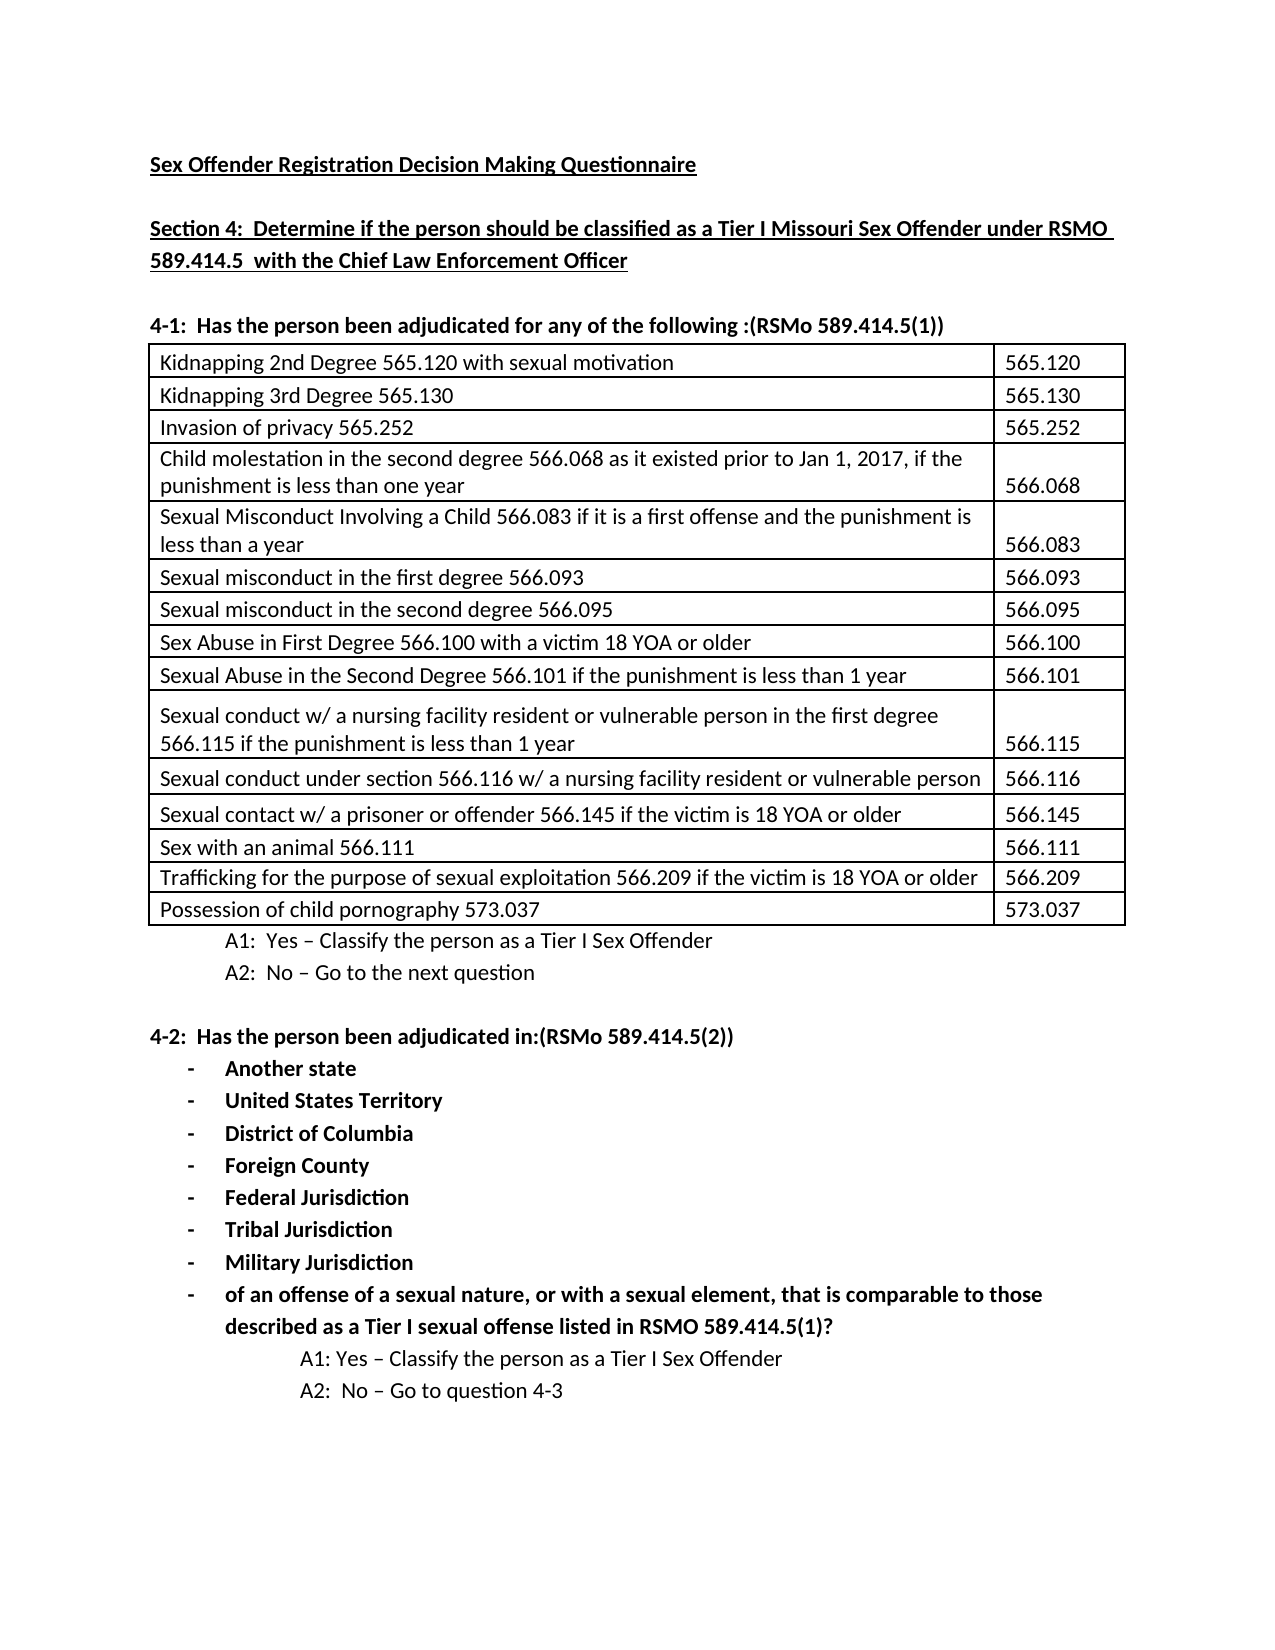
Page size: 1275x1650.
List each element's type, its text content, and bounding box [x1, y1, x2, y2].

table_cell Sex with an animal 566.111 [150, 830, 993, 861]
table_cell 566.116 [995, 759, 1124, 792]
text Section 4: Determine if the person should be classified as a Tier I Missouri Sex Offender under RSMO 589.414.5 with the Chief Law Enforcement Officer [150, 214, 1125, 274]
table_cell Sexual Abuse in the Second Degree 566.101 if the punishment is less than 1 year [150, 658, 993, 689]
table_cell 566.115 [995, 691, 1124, 757]
table_cell 566.145 [995, 795, 1124, 828]
table_cell 566.068 [995, 444, 1124, 500]
table_cell 566.095 [995, 593, 1124, 623]
table_cell 566.209 [995, 863, 1124, 891]
table_cell 566.093 [995, 560, 1124, 591]
table_cell 573.037 [995, 893, 1124, 924]
table_cell Invasion of privacy 565.252 [150, 411, 993, 442]
table_header Kidnapping 2nd Degree 565.120 with sexual motivation [150, 345, 993, 376]
table_header 565.120 [995, 345, 1124, 376]
table_cell Sexual misconduct in the second degree 566.095 [150, 593, 993, 623]
table_cell Kidnapping 3rd Degree 565.130 [150, 378, 993, 409]
table_cell 565.252 [995, 411, 1124, 442]
text 4-2: Has the person been adjudicated in:(RSMo 589.414.5(2)) [150, 1022, 1125, 1050]
list of an offense of a sexual nature, or with a sexual element, that is comparable to those described as a Tier I sexual offense listed in RSMO 589.414.5(1)? [187, 1280, 1125, 1340]
table_cell Sexual contact w/ a prisoner or offender 566.145 if the victim is 18 YOA or older [150, 795, 993, 828]
text A2: No – Go to the next question [150, 958, 1125, 986]
text A1: Yes – Classify the person as a Tier I Sex Offender [150, 926, 1125, 954]
text 4-1: Has the person been adjudicated for any of the following :(RSMo 589.414.5(1)) [150, 311, 1125, 339]
list United States Territory [187, 1087, 1125, 1115]
table_cell 566.100 [995, 626, 1124, 656]
table_cell 565.130 [995, 378, 1124, 409]
list Foreign County [187, 1151, 1125, 1179]
list Tribal Jurisdiction [187, 1215, 1125, 1243]
text Sex Offender Registration Decision Making Questionnaire [150, 150, 1125, 178]
list Federal Jurisdiction [187, 1183, 1125, 1211]
table_cell Possession of child pornography 573.037 [150, 893, 993, 924]
list A1: Yes – Classify the person as a Tier I Sex Offender [300, 1344, 1125, 1372]
list District of Columbia [187, 1119, 1125, 1147]
list A2: No – Go to question 4-3 [300, 1376, 1125, 1404]
table_cell Sexual conduct w/ a nursing facility resident or vulnerable person in the first degree 566.115 if the punishment is less than 1 year [150, 691, 993, 757]
table_cell Sexual Misconduct Involving a Child 566.083 if it is a first offense and the punishment is less than a year [150, 502, 993, 558]
table_cell 566.111 [995, 830, 1124, 861]
list Another state [187, 1054, 1125, 1082]
table_cell Sexual misconduct in the first degree 566.093 [150, 560, 993, 591]
table_cell Sexual conduct under section 566.116 w/ a nursing facility resident or vulnerable person [150, 759, 993, 792]
table_cell 566.101 [995, 658, 1124, 689]
list Military Jurisdiction [187, 1248, 1125, 1276]
table_cell Child molestation in the second degree 566.068 as it existed prior to Jan 1, 2017, if the punishment is less than one year [150, 444, 993, 500]
table_cell Trafficking for the purpose of sexual exploitation 566.209 if the victim is 18 YOA or older [150, 863, 993, 891]
table_cell 566.083 [995, 502, 1124, 558]
table_cell Sex Abuse in First Degree 566.100 with a victim 18 YOA or older [150, 626, 993, 656]
